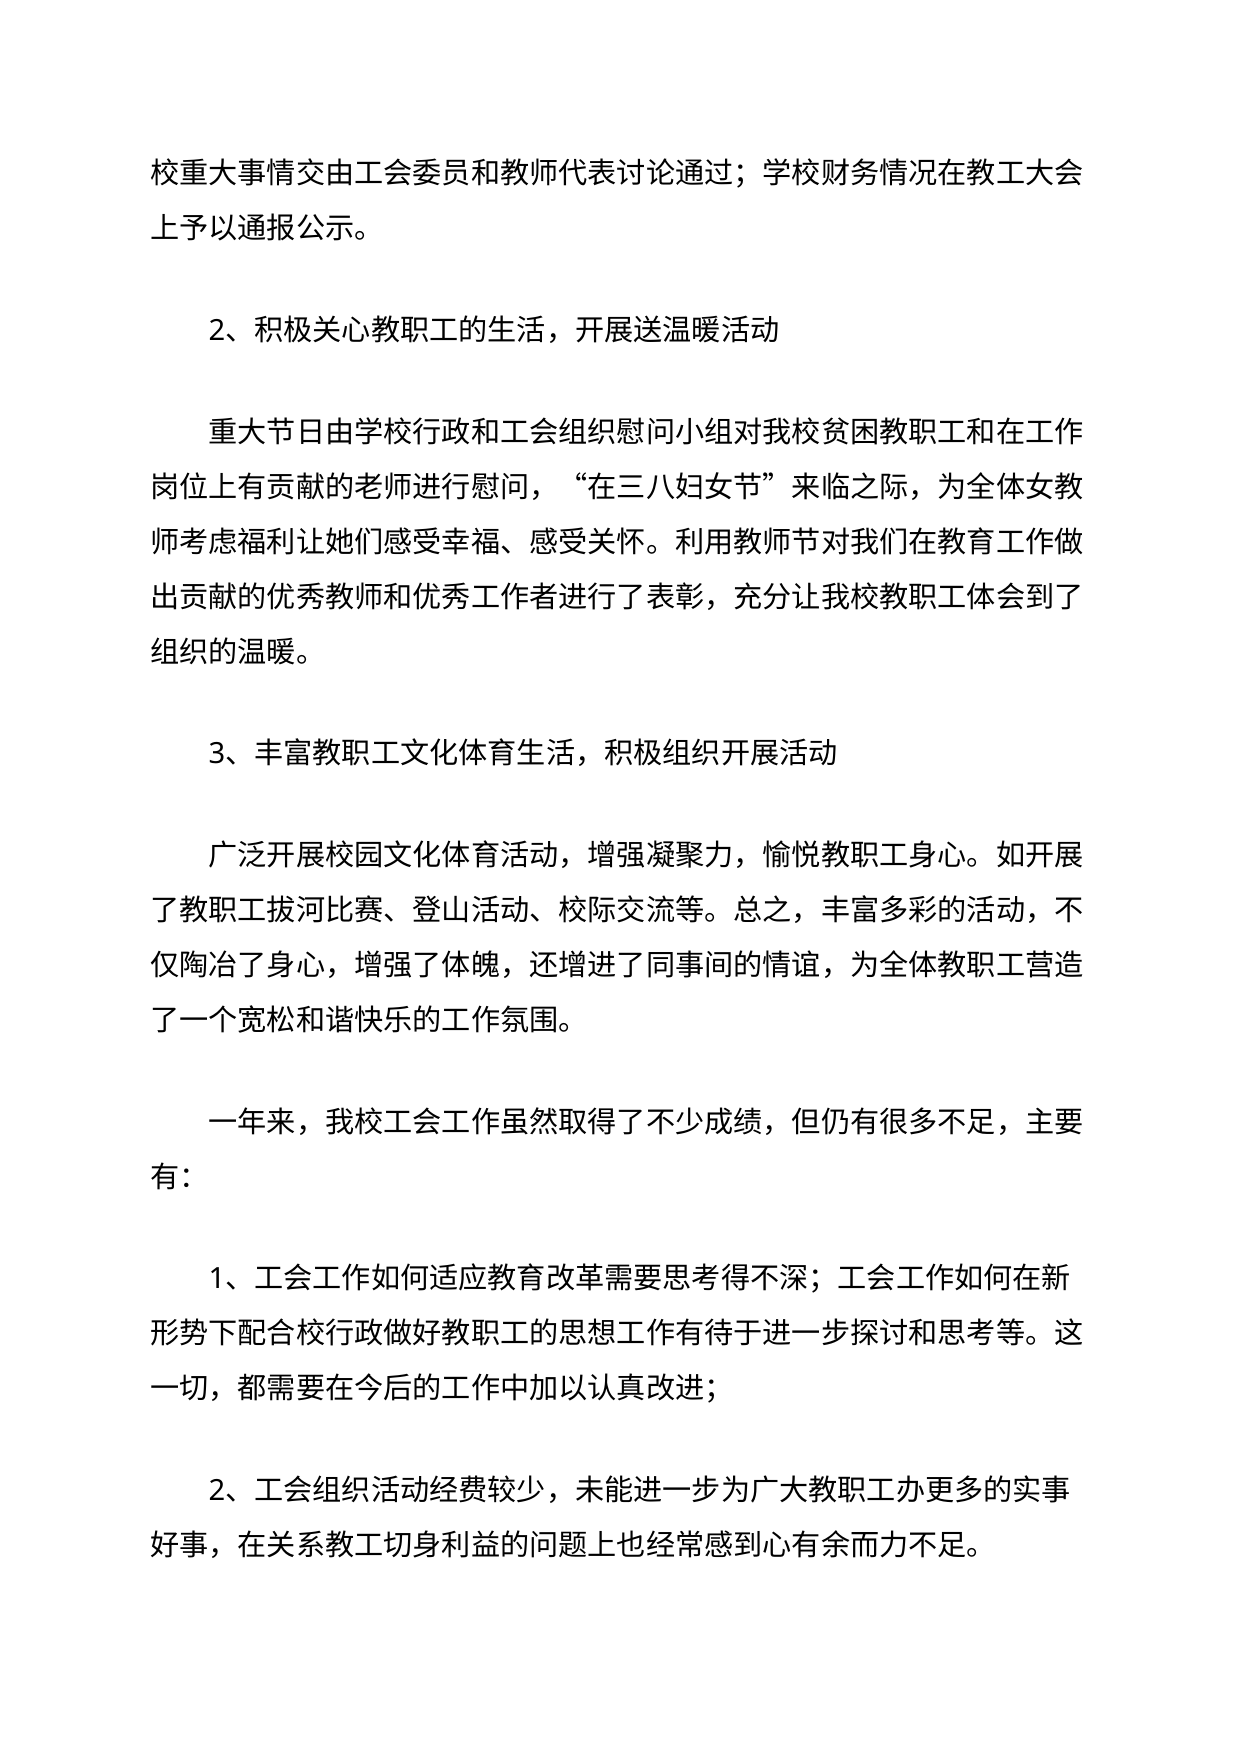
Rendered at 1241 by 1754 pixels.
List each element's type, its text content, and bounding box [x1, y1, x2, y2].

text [150, 150, 1090, 247]
text 一年来，我校工会工作虽然取得了不少成绩，但仍有很多不足，主要有： [150, 1098, 1090, 1196]
text 2、工会组织活动经费较少，未能进一步为广大教职工办更多的实事好事，在关系教工切身利益的问题上也经常感到心有余而力不足。 [150, 1467, 1090, 1564]
text 2、积极关心教职工的生活，开展送温暖活动 [150, 307, 1090, 349]
text 广泛开展校园文化体育活动，增强凝聚力，愉悦教职工身心。如开展了教职工拔河比赛、登山活动、校际交流等。总之，丰富多彩的活动，不仅陶冶了身心，增强了体魄，还增进了同事间的情谊，为全体教职工营造了一个宽松和谐快乐的工作氛围。 [150, 832, 1090, 1039]
text 3、丰富教职工文化体育生活，积极组织开展活动 [150, 730, 1090, 772]
text 1、工会工作如何适应教育改革需要思考得不深；工会工作如何在新形势下配合校行政做好教职工的思想工作有待于进一步探讨和思考等。这一切，都需要在今后的工作中加以认真改进； [150, 1255, 1090, 1407]
text 重大节日由学校行政和工会组织慰问小组对我校贫困教职工和在工作岗位上有贡献的老师进行慰问，“在三八妇女节”来临之际，为全体女教师考虑福利让她们感受幸福、感受关怀。利用教师节对我们在教育工作做出贡献的优秀教师和优秀工作者进行了表彰，充分让我校教职工体会到了组织的温暖。 [150, 409, 1090, 671]
